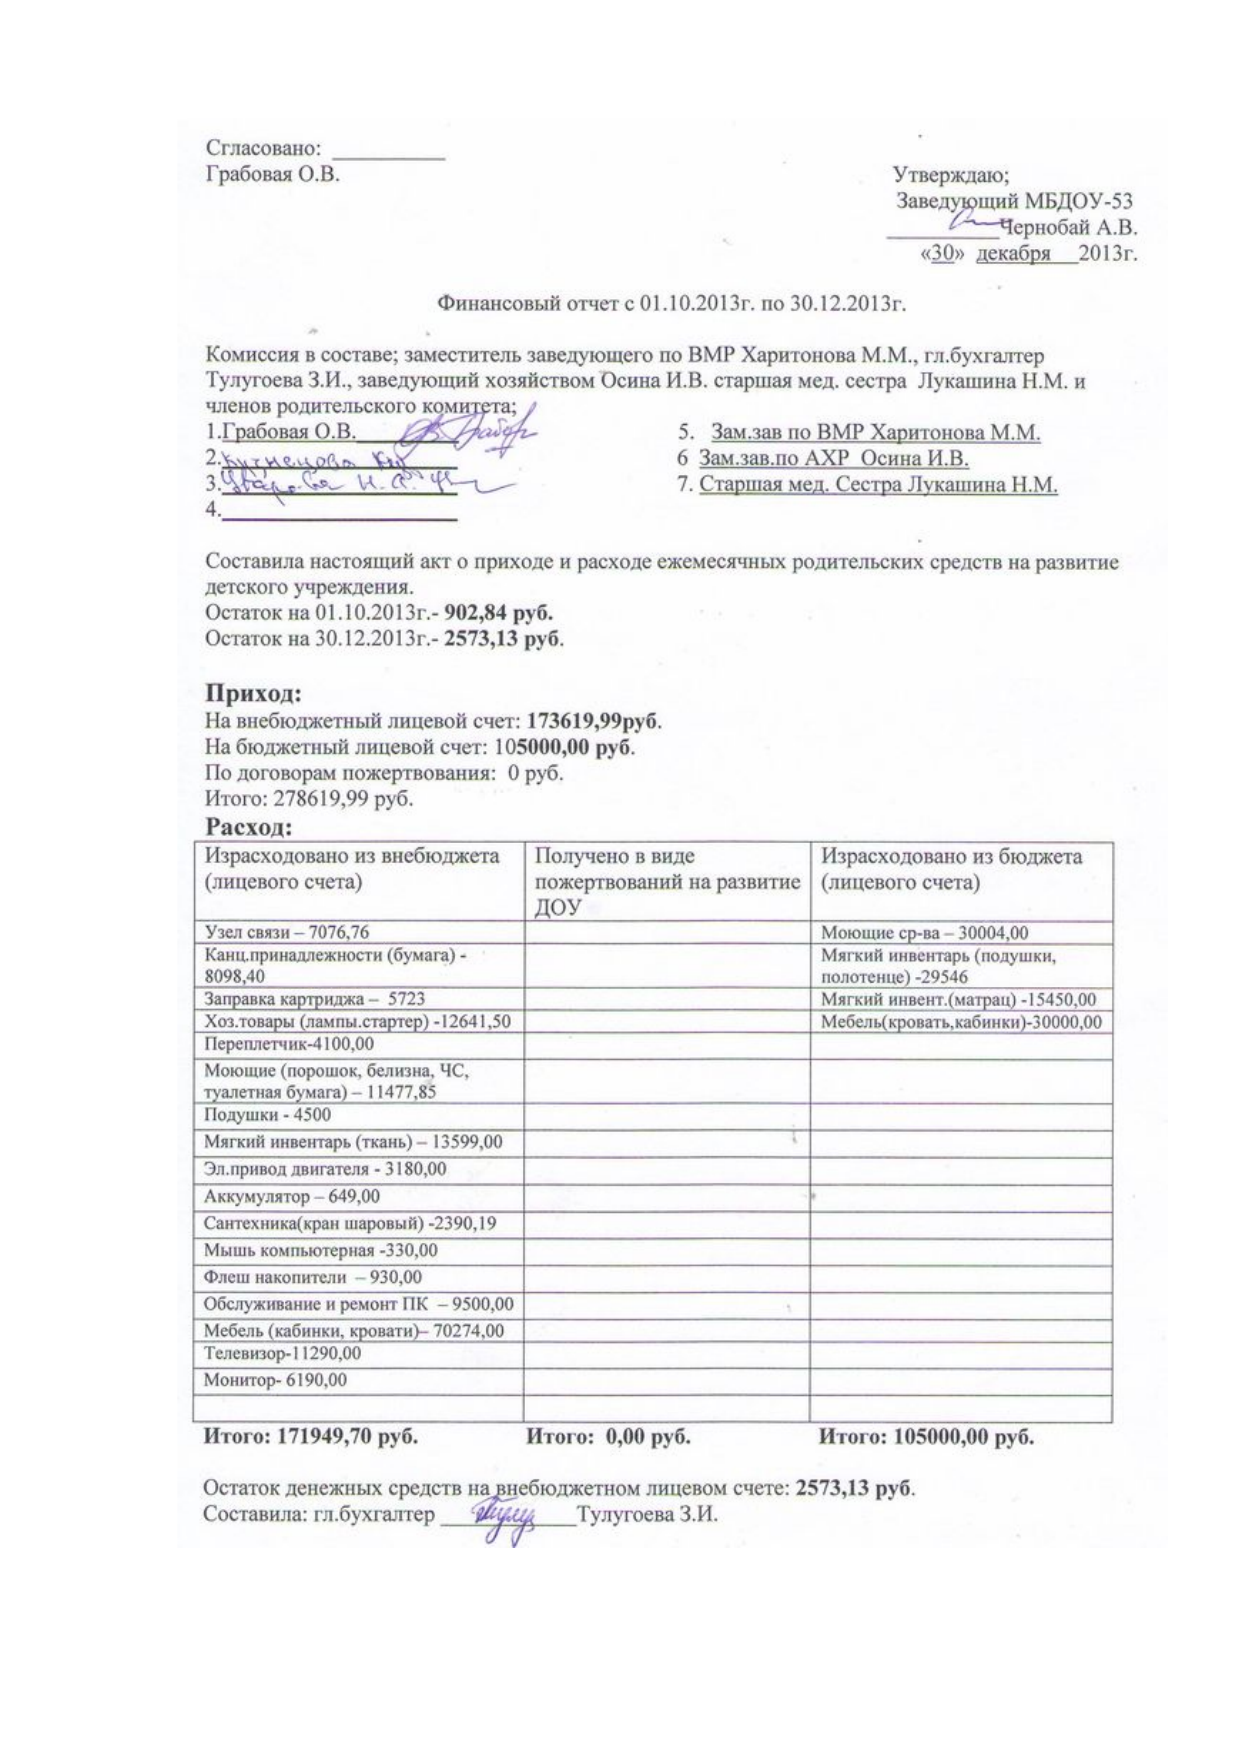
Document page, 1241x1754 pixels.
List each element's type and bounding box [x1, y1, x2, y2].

picture [177, 118, 1168, 1548]
